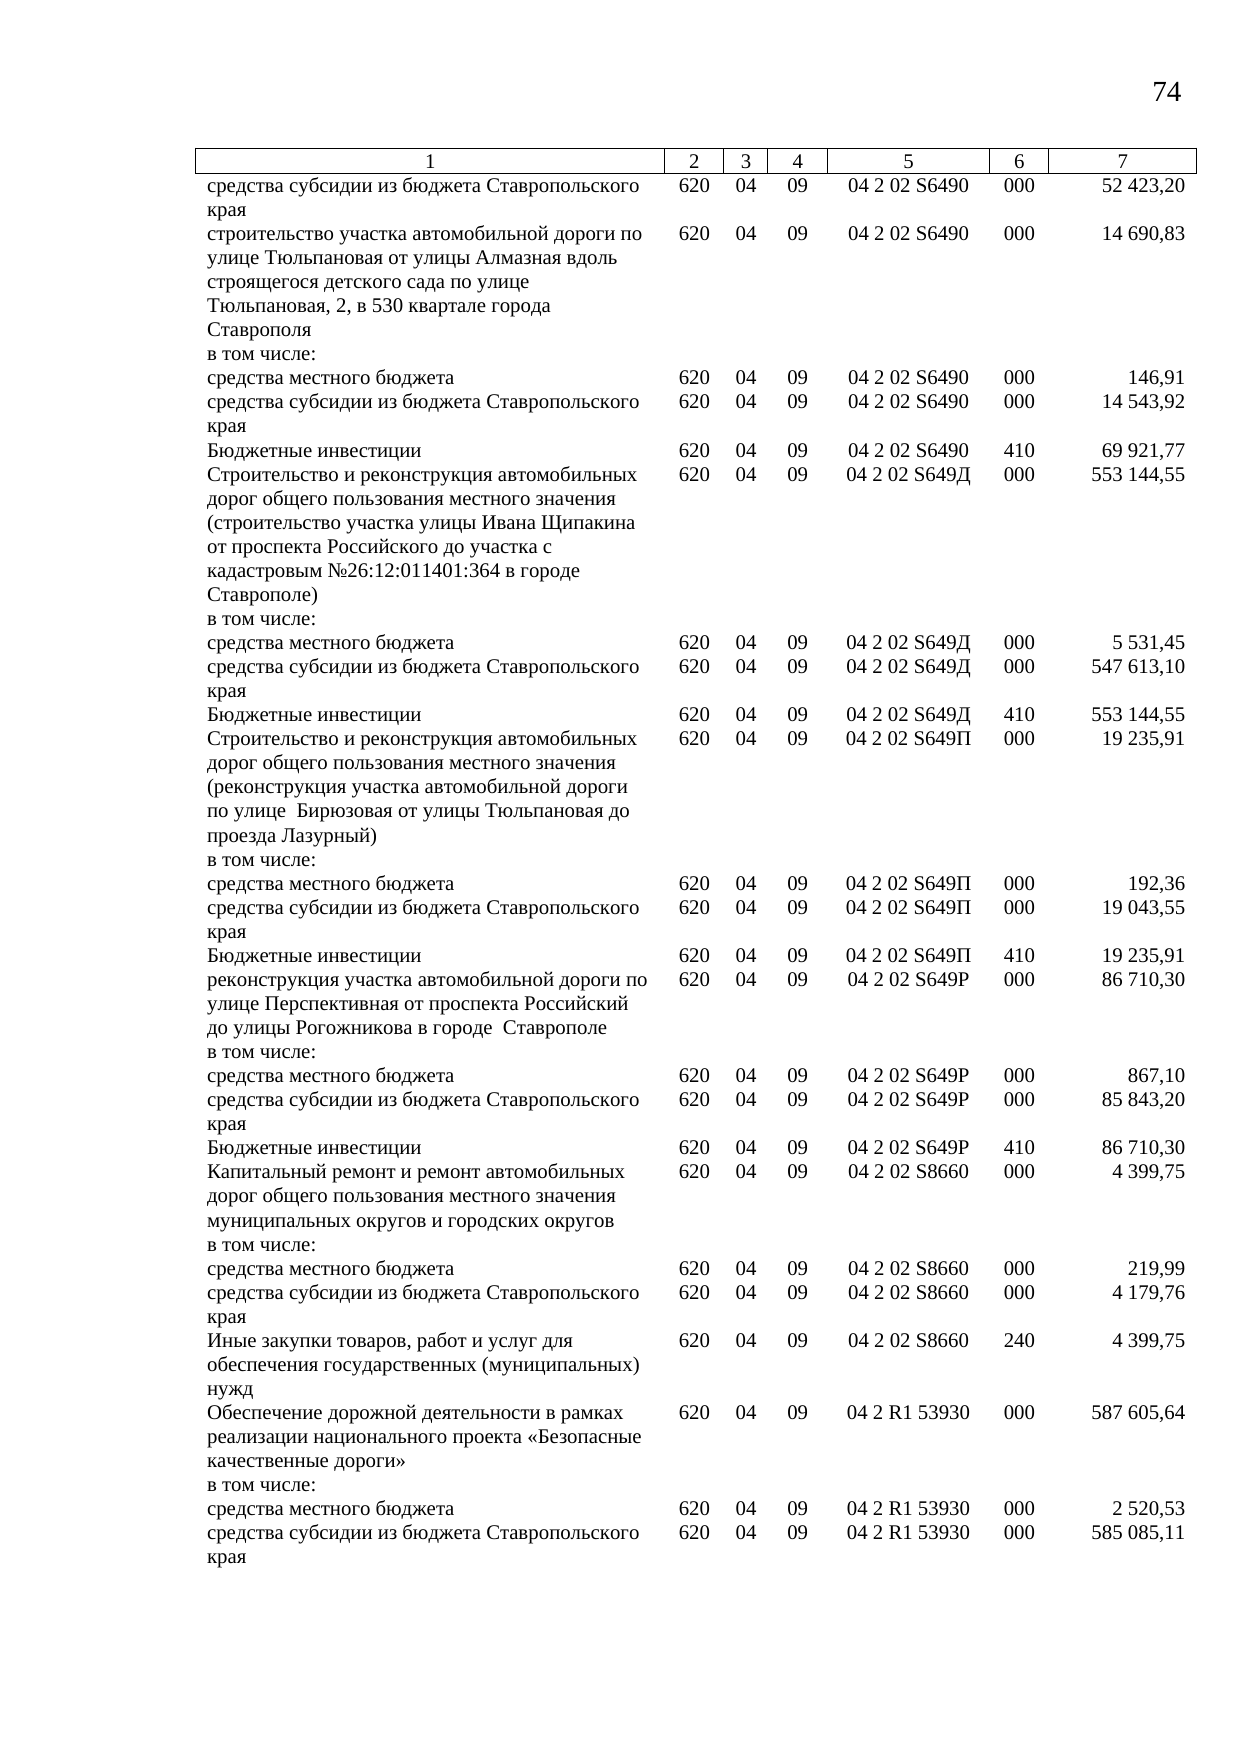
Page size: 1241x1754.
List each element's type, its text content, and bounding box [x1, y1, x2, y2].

table_header 1 [196, 149, 664, 173]
table_header 5 [828, 149, 989, 173]
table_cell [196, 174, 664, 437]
table_header 2 [665, 149, 723, 173]
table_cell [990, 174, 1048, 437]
table_header 7 [1049, 149, 1196, 173]
table_header 3 [724, 149, 767, 173]
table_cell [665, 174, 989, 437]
table_header 6 [990, 149, 1048, 173]
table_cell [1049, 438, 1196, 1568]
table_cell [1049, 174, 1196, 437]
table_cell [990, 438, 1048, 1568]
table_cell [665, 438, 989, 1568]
table_header 4 [768, 149, 827, 173]
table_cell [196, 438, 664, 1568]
